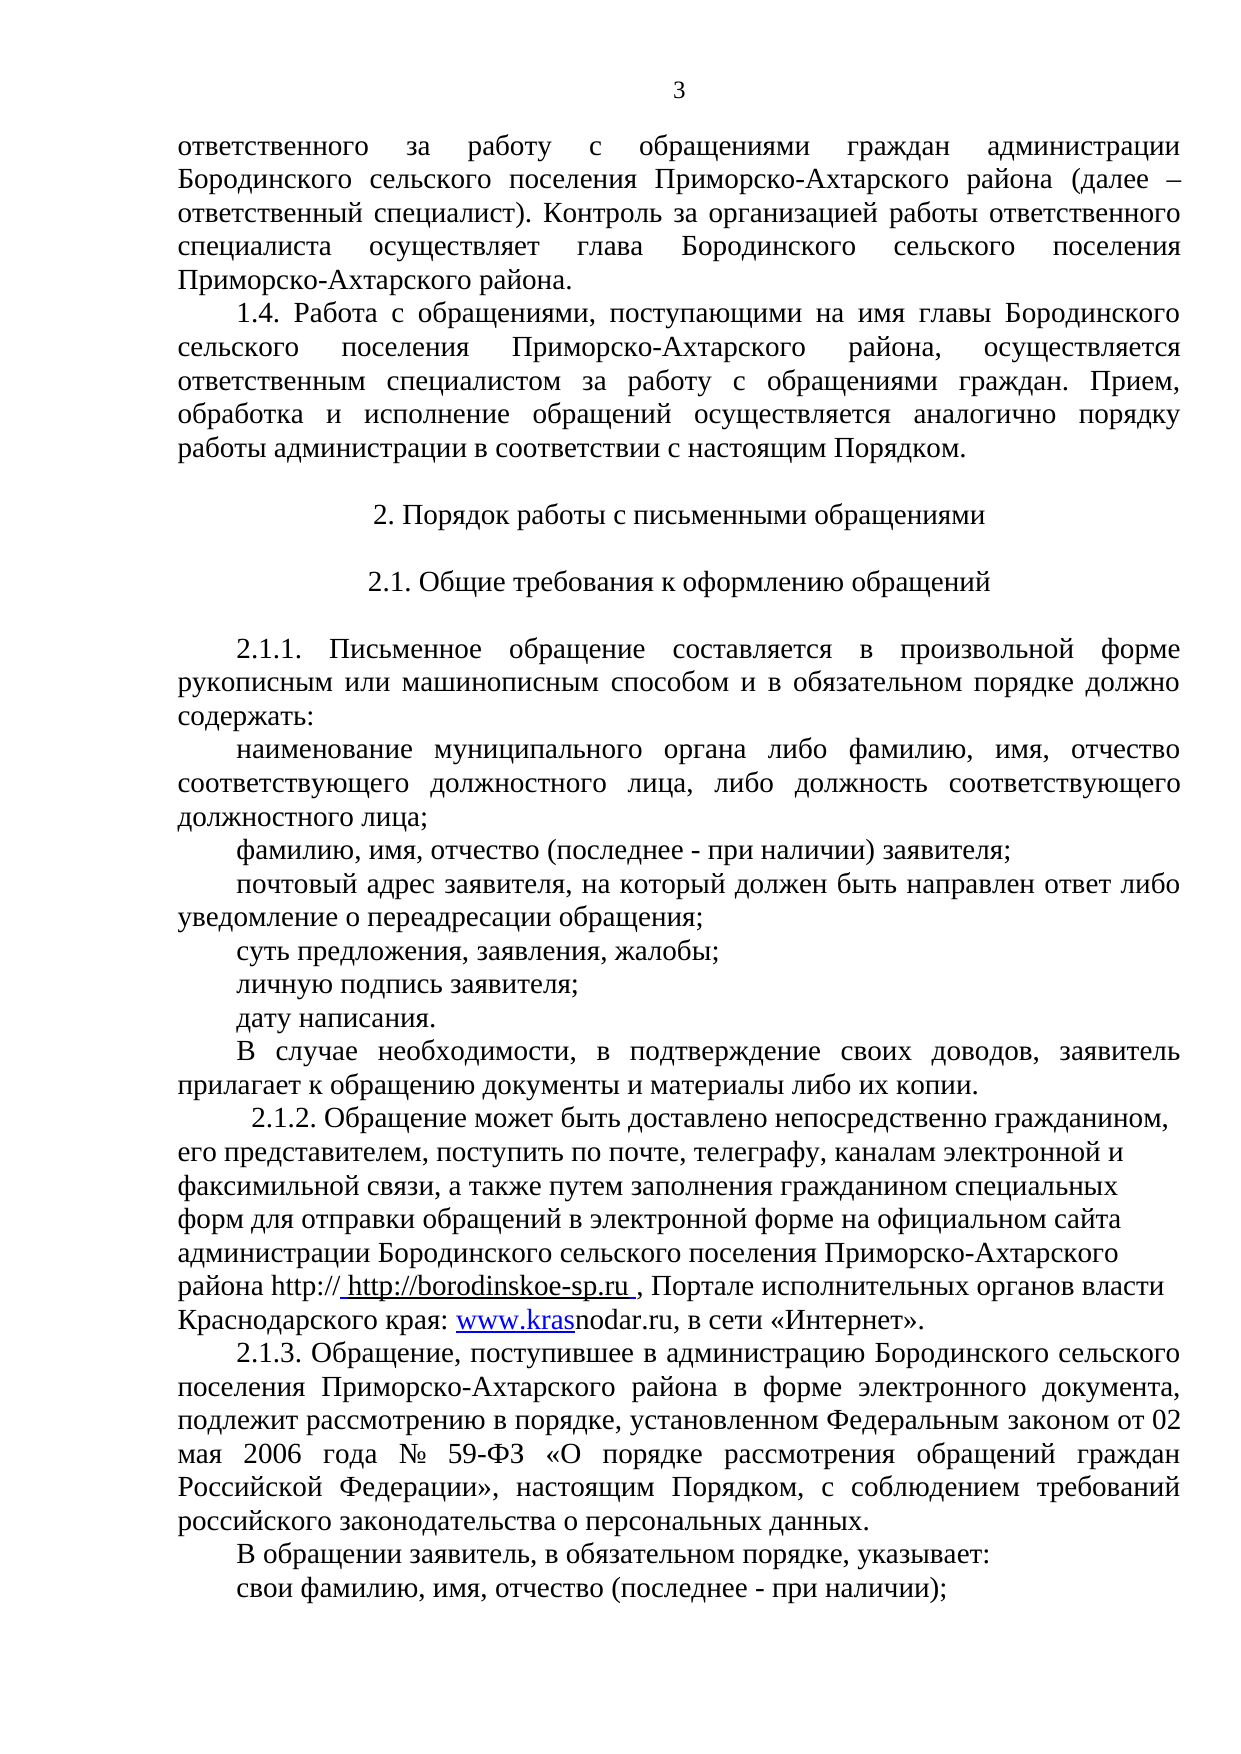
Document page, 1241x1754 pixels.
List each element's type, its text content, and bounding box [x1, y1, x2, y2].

text 2.1.2. Обращение может быть доставлено непосредственно гражданином, его представителем, поступить по почте, телеграфу, каналам электронной и факсимильной связи, а также путем заполнения гражданином специальных форм для отправки обращений в электронной форме на официальном сайта администрации Бородинского сельского поселения Приморско-Ахтарского района http:// http://borodinskoe-sp.ru , Портале исполнительных органов власти Краснодарского края: www.krasnodar.ru, в сети «Интернет». [177, 1101, 1181, 1335]
text почтовый адрес заявителя, на который должен быть направлен ответ либо уведомление о переадресации обращения; [177, 866, 1181, 933]
text В обращении заявитель, в обязательном порядке, указывает: [177, 1537, 1181, 1570]
text В случае необходимости, в подтверждение своих доводов, заявитель прилагает к обращению документы и материалы либо их копии. [177, 1033, 1181, 1101]
text суть предложения, заявления, жалобы; [177, 933, 1181, 966]
list 2.1. Общие требования к оформлению обращений [177, 564, 1181, 597]
text наименование муниципального органа либо фамилию, имя, отчество соответствующего должностного лица, либо должность соответствующего должностного лица; [177, 732, 1181, 832]
text 2.1.1. Письменное обращение составляется в произвольной форме рукописным или машинописным способом и в обязательном порядке должно содержать: [177, 631, 1181, 732]
text 2.1.3. Обращение, поступившее в администрацию Бородинского сельского поселения Приморско-Ахтарского района в форме электронного документа, подлежит рассмотрению в порядке, установленном Федеральным законом от 02 мая 2006 года № 59-ФЗ «О порядке рассмотрения обращений граждан Российской Федерации», настоящим Порядком, с соблюдением требований российского законодательства о персональных данных. [177, 1335, 1181, 1537]
text личную подпись заявителя; [177, 966, 1181, 1000]
text 2. Порядок работы с письменными обращениями [177, 497, 1181, 530]
text фамилию, имя, отчество (последнее - при наличии) заявителя; [177, 832, 1181, 866]
text 1.4. Работа с обращениями, поступающими на имя главы Бородинского сельского поселения Приморско-Ахтарского района, осуществляется ответственным специалистом за работу с обращениями граждан. Прием, обработка и исполнение обращений осуществляется аналогично порядку работы администрации в соответствии с настоящим Порядком. [177, 296, 1181, 463]
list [177, 128, 1181, 296]
text свои фамилию, имя, отчество (последнее - при наличии); [177, 1570, 1181, 1604]
text дату написания. [177, 1000, 1181, 1033]
